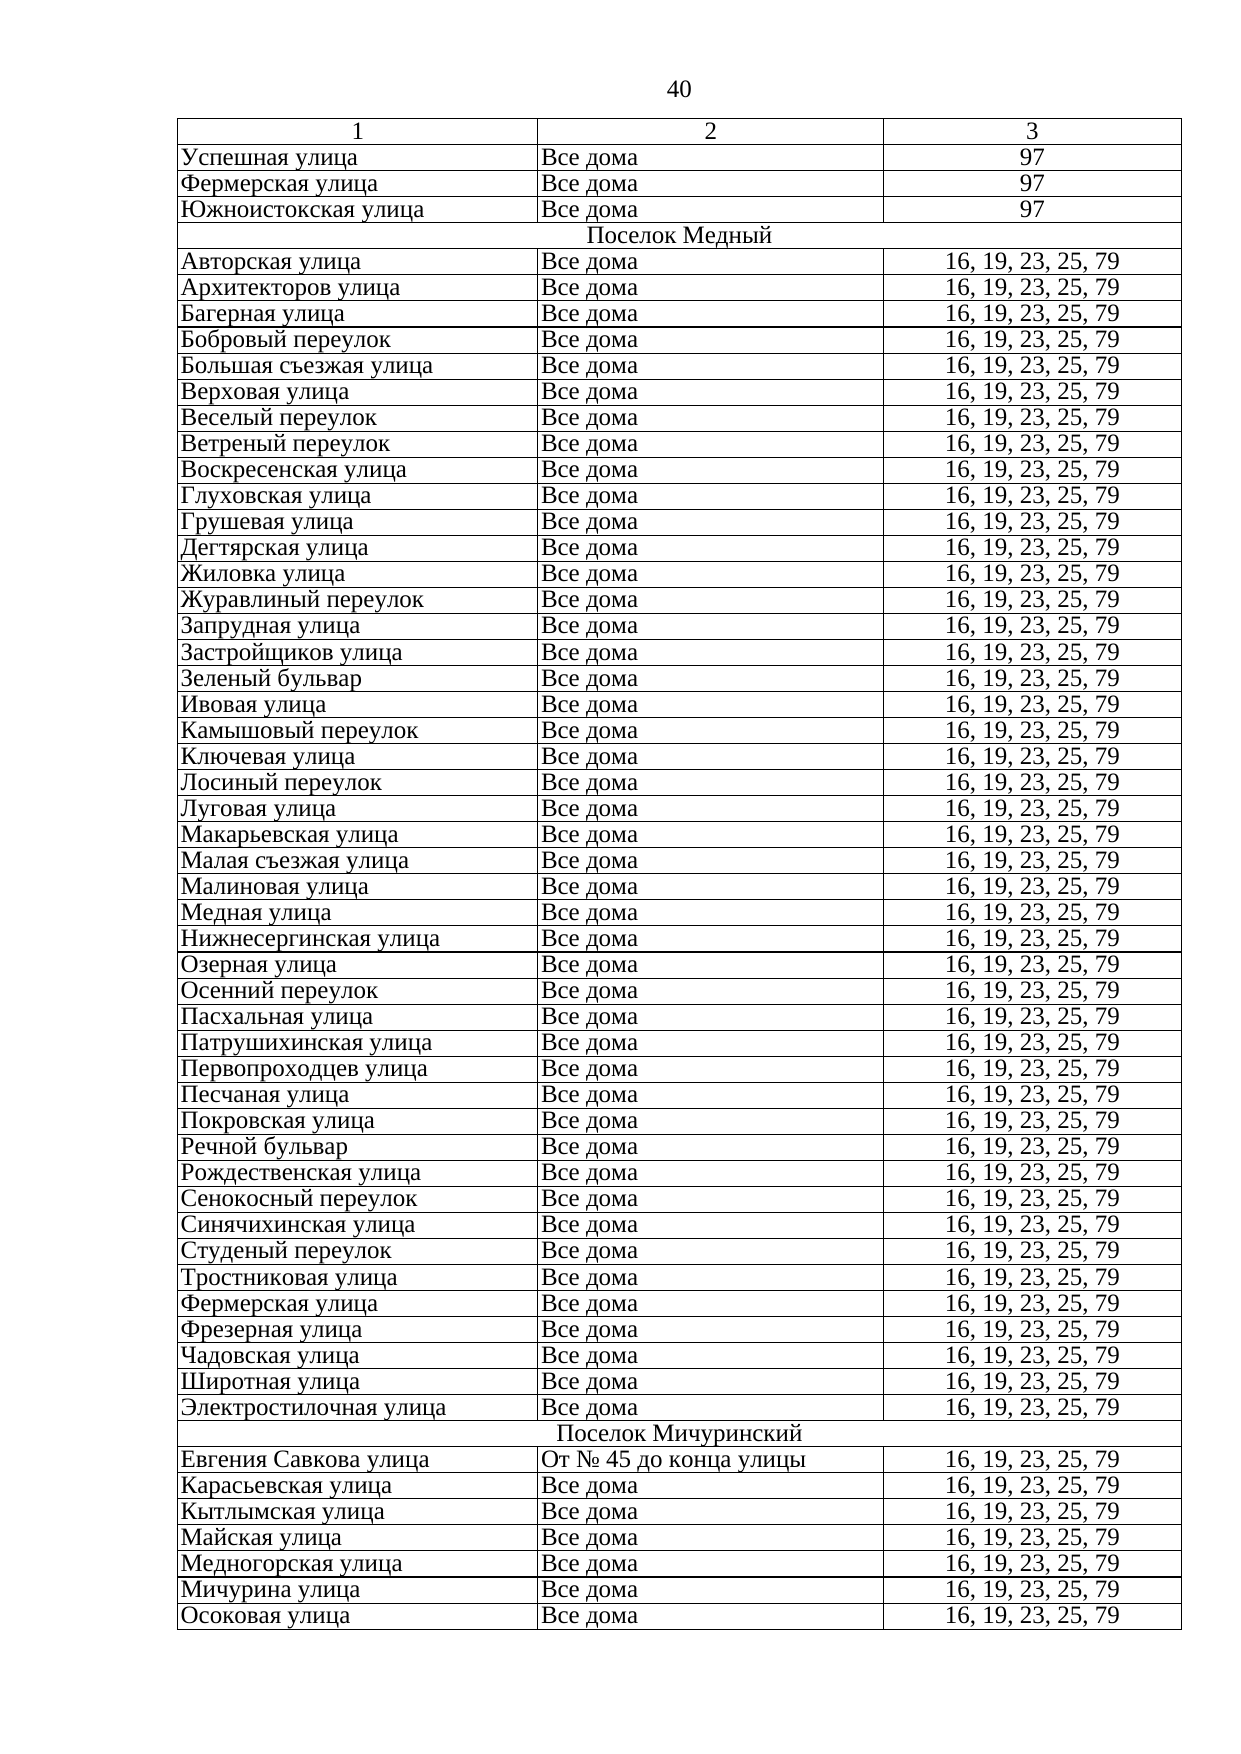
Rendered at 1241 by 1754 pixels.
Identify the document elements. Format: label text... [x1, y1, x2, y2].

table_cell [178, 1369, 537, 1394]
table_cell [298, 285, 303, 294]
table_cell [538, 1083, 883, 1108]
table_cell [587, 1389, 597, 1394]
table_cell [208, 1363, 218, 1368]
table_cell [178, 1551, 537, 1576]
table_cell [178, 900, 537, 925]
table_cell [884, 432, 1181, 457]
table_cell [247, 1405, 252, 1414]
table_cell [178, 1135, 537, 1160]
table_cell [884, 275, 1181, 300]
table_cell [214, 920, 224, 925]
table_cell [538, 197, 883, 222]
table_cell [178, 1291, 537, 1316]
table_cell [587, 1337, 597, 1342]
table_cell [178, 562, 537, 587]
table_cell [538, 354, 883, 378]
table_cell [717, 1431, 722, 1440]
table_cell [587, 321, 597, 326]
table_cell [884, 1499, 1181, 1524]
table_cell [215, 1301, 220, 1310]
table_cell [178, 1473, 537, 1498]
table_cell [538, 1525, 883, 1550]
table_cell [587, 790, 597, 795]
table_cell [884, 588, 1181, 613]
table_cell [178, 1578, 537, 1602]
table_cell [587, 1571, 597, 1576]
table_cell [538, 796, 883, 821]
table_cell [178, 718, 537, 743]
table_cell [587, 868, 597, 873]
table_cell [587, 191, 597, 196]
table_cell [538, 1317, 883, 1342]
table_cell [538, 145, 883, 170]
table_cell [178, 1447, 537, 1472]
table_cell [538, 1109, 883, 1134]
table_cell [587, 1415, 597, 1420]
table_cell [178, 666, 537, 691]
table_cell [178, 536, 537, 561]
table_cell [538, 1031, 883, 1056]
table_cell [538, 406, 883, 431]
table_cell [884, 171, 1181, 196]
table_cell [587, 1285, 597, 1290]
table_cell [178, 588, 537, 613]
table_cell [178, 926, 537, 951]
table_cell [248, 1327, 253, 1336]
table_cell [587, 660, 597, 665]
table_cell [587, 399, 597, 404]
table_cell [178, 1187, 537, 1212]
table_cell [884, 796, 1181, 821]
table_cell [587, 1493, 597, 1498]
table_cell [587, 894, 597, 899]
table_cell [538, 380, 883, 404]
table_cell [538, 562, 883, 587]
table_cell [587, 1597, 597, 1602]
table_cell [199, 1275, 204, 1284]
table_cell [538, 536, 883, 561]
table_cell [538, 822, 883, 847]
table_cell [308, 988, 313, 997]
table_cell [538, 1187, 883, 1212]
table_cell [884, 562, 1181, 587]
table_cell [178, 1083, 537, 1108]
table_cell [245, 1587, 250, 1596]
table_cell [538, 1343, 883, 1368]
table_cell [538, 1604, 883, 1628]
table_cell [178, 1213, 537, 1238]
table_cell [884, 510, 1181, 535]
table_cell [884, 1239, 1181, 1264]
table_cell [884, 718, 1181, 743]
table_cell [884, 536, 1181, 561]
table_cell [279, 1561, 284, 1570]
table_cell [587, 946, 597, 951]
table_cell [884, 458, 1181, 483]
table_header 1 [178, 119, 537, 144]
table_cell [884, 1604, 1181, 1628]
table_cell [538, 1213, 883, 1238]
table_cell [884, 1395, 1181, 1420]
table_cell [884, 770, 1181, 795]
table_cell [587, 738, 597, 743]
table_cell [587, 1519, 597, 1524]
table_header 3 [884, 119, 1181, 144]
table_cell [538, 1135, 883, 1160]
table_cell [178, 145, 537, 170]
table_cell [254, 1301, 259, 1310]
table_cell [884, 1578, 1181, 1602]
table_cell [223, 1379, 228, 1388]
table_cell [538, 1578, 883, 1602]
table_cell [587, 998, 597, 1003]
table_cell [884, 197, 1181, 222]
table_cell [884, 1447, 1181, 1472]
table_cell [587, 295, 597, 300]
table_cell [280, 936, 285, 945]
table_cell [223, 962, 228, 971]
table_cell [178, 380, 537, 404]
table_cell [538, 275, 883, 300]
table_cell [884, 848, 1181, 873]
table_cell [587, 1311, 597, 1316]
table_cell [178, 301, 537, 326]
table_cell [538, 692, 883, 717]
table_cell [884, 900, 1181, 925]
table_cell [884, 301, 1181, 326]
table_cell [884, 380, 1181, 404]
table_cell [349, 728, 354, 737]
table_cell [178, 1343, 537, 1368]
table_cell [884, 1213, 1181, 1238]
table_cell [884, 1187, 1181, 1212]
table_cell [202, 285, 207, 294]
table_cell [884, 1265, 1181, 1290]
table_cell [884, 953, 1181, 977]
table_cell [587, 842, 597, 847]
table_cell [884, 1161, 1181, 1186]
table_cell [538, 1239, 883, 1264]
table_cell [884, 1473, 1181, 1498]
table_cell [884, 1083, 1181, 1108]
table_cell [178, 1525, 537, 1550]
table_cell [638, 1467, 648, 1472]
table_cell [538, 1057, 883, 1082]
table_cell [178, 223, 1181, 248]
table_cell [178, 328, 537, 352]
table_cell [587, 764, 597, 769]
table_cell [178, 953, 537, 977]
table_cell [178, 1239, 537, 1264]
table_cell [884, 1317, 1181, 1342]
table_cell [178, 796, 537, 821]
table_header 2 [538, 119, 883, 144]
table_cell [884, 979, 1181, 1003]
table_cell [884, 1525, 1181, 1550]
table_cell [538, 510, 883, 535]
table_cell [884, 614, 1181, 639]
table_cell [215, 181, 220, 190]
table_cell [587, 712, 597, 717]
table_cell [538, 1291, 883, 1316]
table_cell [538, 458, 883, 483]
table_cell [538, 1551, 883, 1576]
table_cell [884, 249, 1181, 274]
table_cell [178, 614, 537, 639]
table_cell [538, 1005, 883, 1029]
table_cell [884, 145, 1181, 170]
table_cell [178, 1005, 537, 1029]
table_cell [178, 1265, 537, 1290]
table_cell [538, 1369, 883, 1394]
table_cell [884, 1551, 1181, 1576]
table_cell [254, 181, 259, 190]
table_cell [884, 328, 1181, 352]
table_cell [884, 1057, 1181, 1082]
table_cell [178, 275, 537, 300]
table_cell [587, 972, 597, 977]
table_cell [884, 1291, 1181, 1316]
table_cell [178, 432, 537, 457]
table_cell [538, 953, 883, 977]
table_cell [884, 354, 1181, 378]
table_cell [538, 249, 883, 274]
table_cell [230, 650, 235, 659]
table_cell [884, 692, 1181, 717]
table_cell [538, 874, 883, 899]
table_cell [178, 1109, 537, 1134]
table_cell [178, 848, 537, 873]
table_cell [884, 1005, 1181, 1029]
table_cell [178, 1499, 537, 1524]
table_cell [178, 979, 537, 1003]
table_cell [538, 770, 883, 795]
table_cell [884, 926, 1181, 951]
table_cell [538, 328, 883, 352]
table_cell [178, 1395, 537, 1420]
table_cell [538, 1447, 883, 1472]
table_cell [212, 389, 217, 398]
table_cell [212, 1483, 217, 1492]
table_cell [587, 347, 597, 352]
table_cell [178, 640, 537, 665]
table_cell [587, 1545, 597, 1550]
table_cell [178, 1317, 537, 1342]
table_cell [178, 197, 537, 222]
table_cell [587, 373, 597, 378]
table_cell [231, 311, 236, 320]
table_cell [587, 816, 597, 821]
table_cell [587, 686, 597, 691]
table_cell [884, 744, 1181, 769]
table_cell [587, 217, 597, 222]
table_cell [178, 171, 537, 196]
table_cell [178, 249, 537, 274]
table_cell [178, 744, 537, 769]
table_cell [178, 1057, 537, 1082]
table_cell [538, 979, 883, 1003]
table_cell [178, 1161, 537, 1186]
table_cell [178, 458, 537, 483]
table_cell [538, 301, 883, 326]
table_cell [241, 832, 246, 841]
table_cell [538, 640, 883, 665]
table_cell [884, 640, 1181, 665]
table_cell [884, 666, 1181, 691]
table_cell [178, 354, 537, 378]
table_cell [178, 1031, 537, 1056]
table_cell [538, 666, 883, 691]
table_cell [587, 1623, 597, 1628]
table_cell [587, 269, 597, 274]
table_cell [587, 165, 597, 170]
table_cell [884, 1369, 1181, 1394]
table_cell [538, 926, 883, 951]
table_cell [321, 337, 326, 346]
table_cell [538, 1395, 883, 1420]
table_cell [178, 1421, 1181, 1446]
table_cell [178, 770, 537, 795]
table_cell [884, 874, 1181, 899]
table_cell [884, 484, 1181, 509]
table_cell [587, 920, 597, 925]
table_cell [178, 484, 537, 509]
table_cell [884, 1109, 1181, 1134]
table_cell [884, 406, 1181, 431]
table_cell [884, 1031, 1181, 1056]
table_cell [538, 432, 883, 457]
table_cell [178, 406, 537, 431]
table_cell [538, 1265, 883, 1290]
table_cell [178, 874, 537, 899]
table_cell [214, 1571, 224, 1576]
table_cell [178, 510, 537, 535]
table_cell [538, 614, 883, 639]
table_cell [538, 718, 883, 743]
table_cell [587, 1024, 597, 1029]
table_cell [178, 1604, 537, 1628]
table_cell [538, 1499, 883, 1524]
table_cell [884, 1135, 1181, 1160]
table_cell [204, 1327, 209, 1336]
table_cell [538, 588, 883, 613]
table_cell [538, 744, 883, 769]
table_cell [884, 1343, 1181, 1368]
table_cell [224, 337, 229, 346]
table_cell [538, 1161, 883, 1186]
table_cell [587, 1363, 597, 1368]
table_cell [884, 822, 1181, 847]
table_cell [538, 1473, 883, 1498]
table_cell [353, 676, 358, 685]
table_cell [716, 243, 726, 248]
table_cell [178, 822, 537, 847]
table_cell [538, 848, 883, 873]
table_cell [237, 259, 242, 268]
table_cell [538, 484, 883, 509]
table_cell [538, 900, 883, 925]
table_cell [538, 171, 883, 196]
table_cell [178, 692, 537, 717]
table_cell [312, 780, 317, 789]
